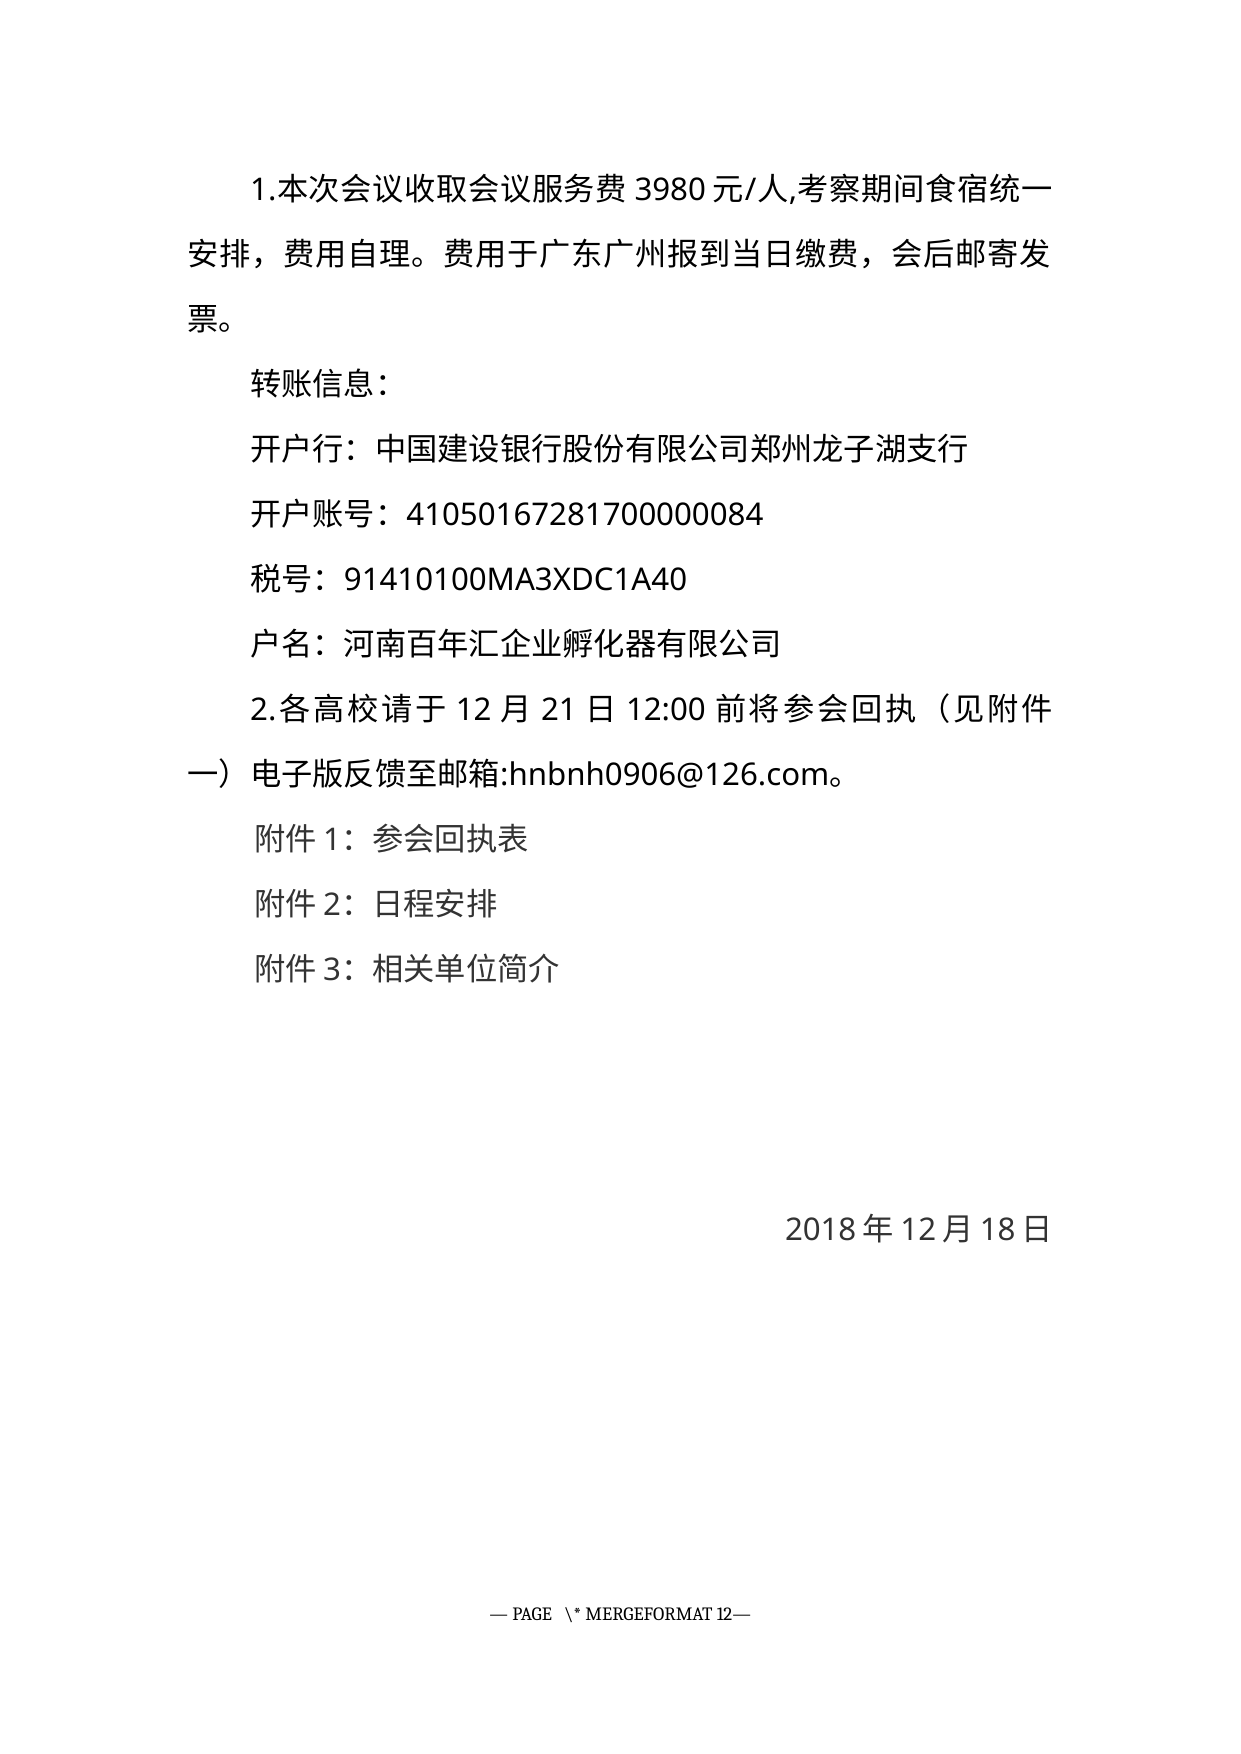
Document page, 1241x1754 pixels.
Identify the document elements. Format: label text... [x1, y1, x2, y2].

text 户名：河南百年汇企业孵化器有限公司 [187, 610, 1053, 675]
text 1.本次会议收取会议服务费3980元/人,考察期间食宿统一安排，费用自理。费用于广东广州报到当日缴费，会后邮寄发票。 [187, 155, 1053, 350]
text 转账信息： [187, 350, 1053, 415]
text 开户行：中国建设银行股份有限公司郑州龙子湖支行 [187, 415, 1053, 480]
text 2018年12月18日 [187, 1195, 1053, 1260]
text 开户账号：41050167281700000084 [187, 480, 1053, 545]
text 2.各高校请于12月21日12:00前将参会回执（见附件一）电子版反馈至邮箱:hnbnh0906@126.com。 [187, 675, 1053, 805]
text 税号：91410100MA3XDC1A40 [187, 545, 1053, 610]
text 附件3：相关单位简介 [187, 935, 1053, 1000]
text 附件2：日程安排 [187, 870, 1053, 935]
text 附件1：参会回执表 [187, 805, 1053, 870]
